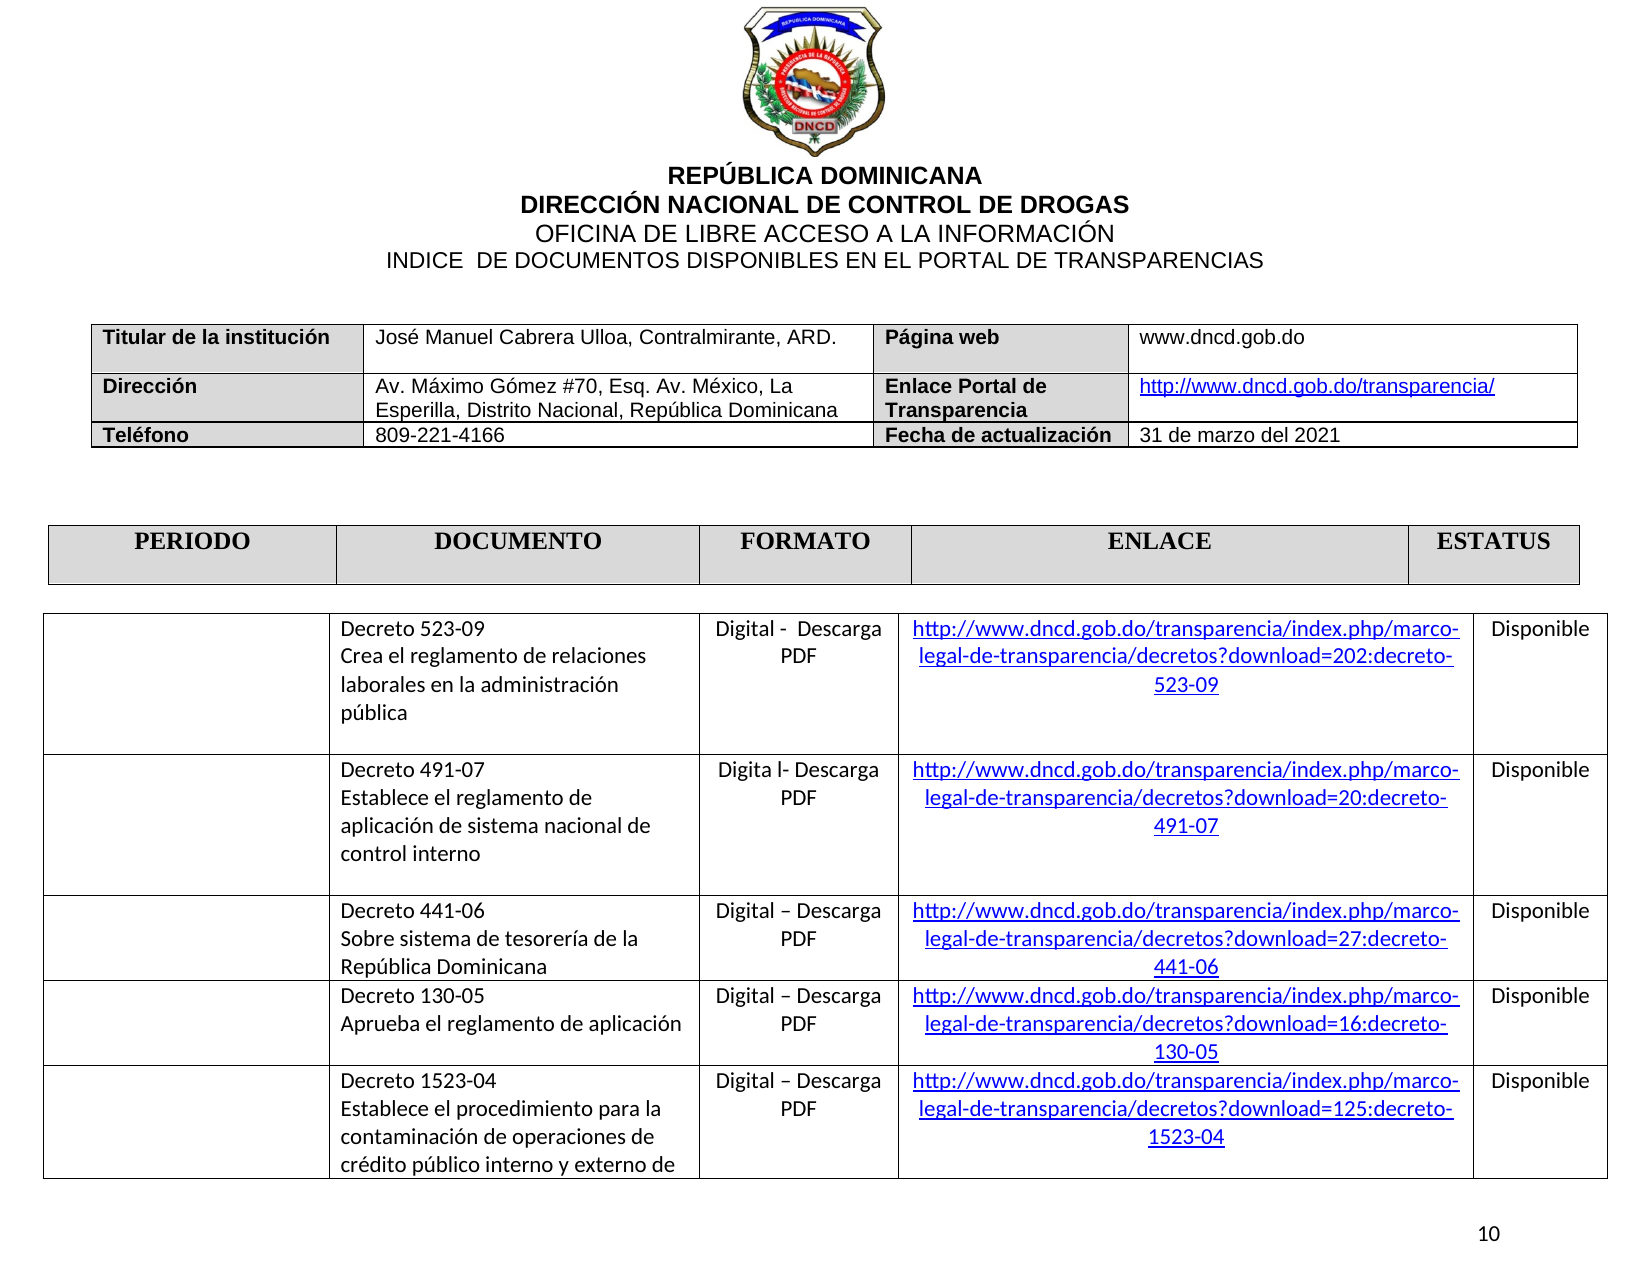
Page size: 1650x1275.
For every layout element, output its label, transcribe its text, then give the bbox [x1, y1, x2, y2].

table_cell Decreto 441-06 Sobre sistema de tesorería de la República Dominicana [330, 896, 699, 980]
table_cell [44, 614, 329, 754]
table_cell Disponible [1474, 896, 1607, 980]
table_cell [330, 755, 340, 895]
table_cell http://www.dncd.gob.do/transparencia/index.php/marco-legal-de-transparencia/decretos?download=16:decreto-130-05 [899, 981, 1473, 1065]
table_cell Digital - Descarga PDF [700, 614, 898, 754]
table_cell Disponible [1474, 1066, 1607, 1178]
table_cell Disponible [1474, 614, 1607, 754]
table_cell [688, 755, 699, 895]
table_cell Digital – Descarga PDF [700, 1066, 898, 1178]
table_cell http://www.dncd.gob.do/transparencia/index.php/marco-legal-de-transparencia/decretos?download=202:decreto-523-09 [899, 614, 1473, 754]
table_cell [44, 1066, 329, 1178]
table_cell http://www.dncd.gob.do/transparencia/index.php/marco-legal-de-transparencia/decretos?download=125:decreto-1523-04 [899, 1066, 1473, 1178]
table_cell [44, 981, 329, 1065]
table_cell http://www.dncd.gob.do/transparencia/index.php/marco-legal-de-transparencia/decretos?download=20:decreto-491-07 [899, 755, 1473, 895]
table_cell Decreto 1523-04 Establece el procedimiento para la contaminación de operaciones de crédito público interno y externo de la nación. [330, 1066, 699, 1178]
table_cell Decreto 523-09 Crea el reglamento de relaciones laborales en la administración pública [330, 614, 699, 754]
table_cell Disponible [1474, 981, 1607, 1065]
table_cell [44, 755, 329, 895]
table_cell Digital – Descarga PDF [700, 981, 898, 1065]
table_cell Decreto 130-05 Aprueba el reglamento de aplicación [330, 981, 699, 1065]
table_cell Digita l- Descarga PDF [700, 755, 898, 895]
table_cell [44, 896, 329, 980]
table_cell Disponible [1474, 755, 1607, 895]
table_cell Digital – Descarga PDF [700, 896, 898, 980]
picture [742, 5, 886, 157]
table_cell http://www.dncd.gob.do/transparencia/index.php/marco-legal-de-transparencia/decretos?download=27:decreto-441-06 [899, 896, 1473, 980]
